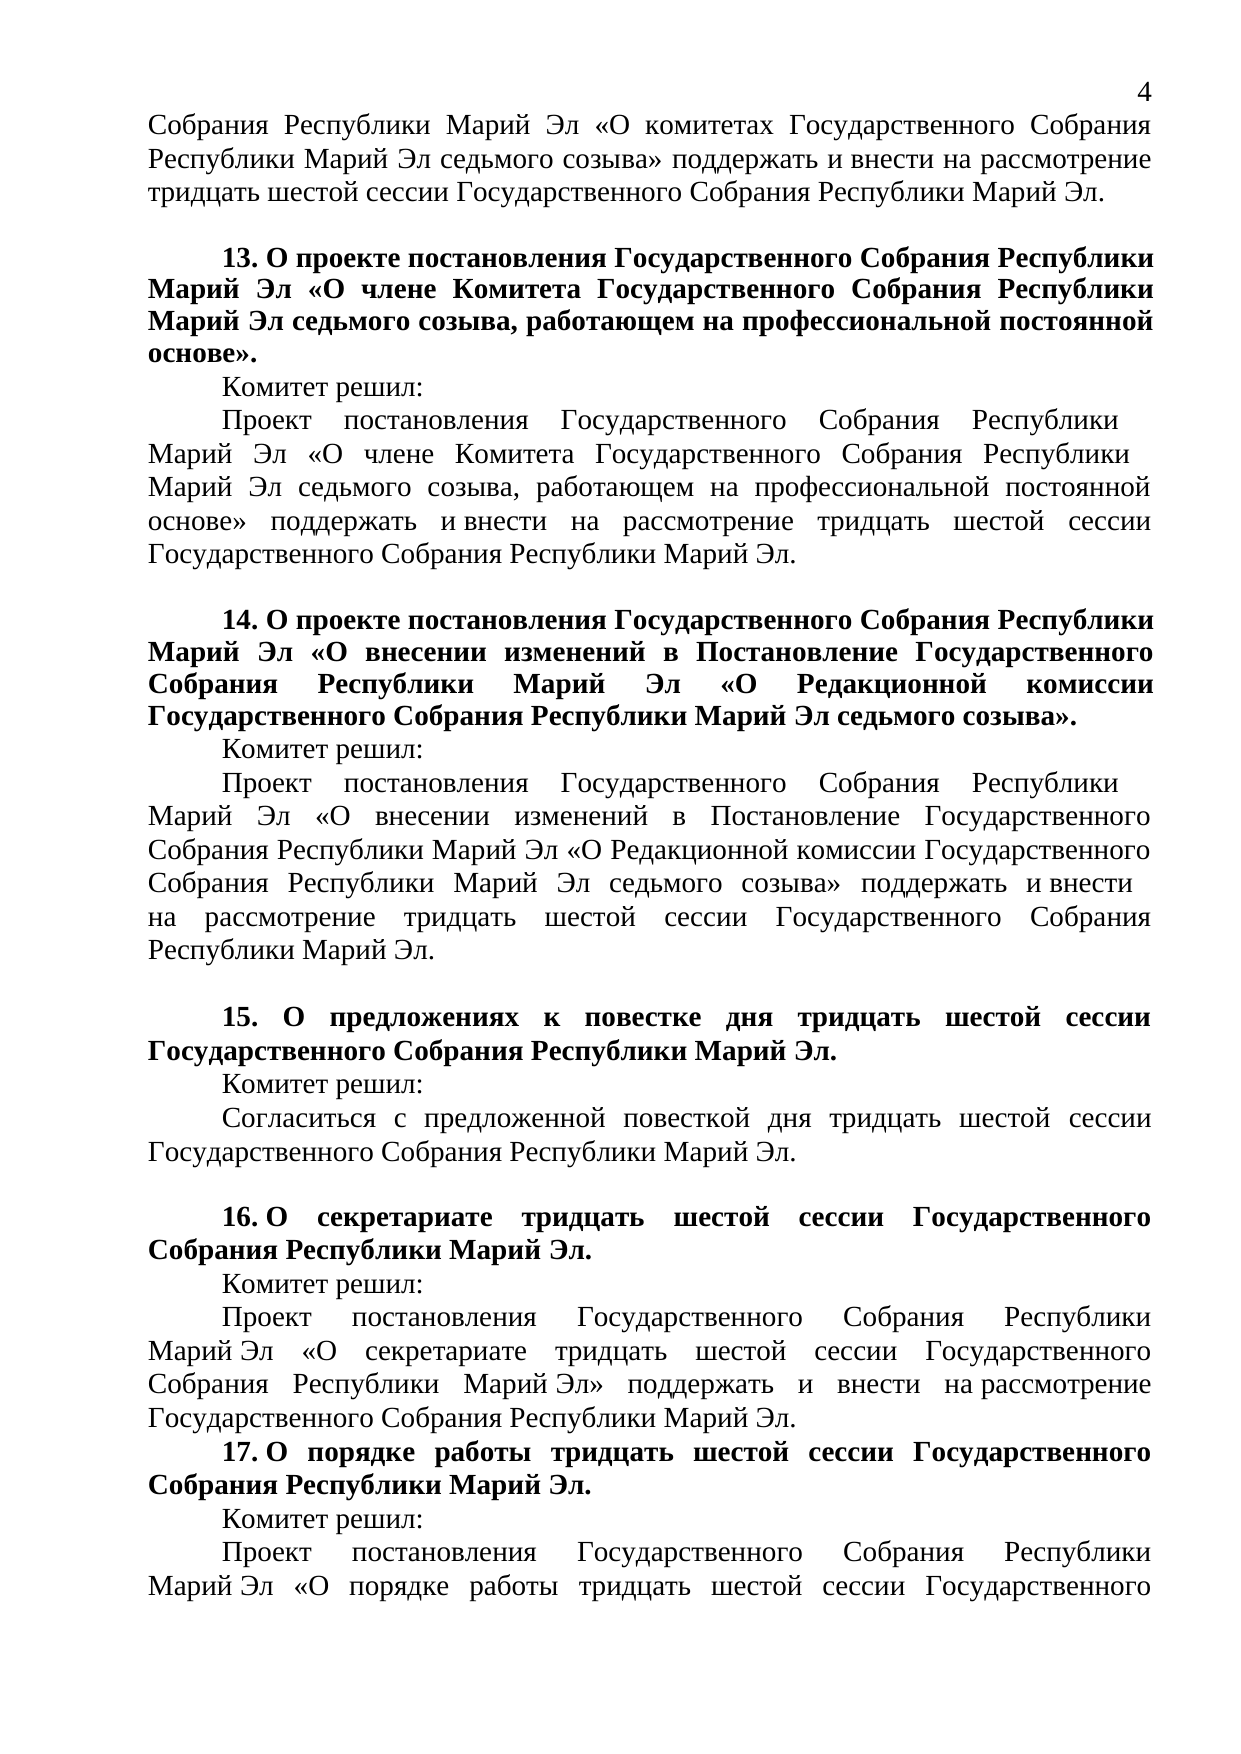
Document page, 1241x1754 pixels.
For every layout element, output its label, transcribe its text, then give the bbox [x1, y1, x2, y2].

text 15. О предложениях к повестке дня тридцать шестой сессии Государственного Собрания Республики Марий Эл. [148, 999, 1152, 1067]
text Комитет решил: [148, 1067, 1152, 1100]
text 17. О порядке работы тридцать шестой сессии Государственного Собрания Республики Марий Эл. [148, 1434, 1152, 1501]
text Комитет решил: [148, 1266, 1152, 1299]
text Согласиться с предложенной повесткой дня тридцать шестой сессии Государственного Собрания Республики Марий Эл. [148, 1100, 1152, 1167]
text Проект постановления Государственного Собрания Республики Марий Эл «О внесении изменений в Постановление Государственного Собрания Республики Марий Эл «О Редакционной комиссии Государственного Собрания Республики Марий Эл седьмого созыва» поддержать и внести на рассмотрение тридцать шестой сессии Государственного Собрания Республики Марий Эл. [148, 765, 1152, 966]
text Комитет решил: [148, 1501, 1152, 1534]
text Комитет решил: [148, 731, 1152, 765]
text Проект постановления Государственного Собрания Республики Марий Эл «О секретариате тридцать шестой сессии Государственного Собрания Республики Марий Эл» поддержать и внести на рассмотрение Государственного Собрания Республики Марий Эл. [148, 1299, 1152, 1434]
text 13. О проекте постановления Государственного Собрания Республики Марий Эл «О члене Комитета Государственного Собрания Республики Марий Эл седьмого созыва, работающем на профессиональной постоянной основе». [148, 242, 1154, 369]
text Проект постановления Государственного Собрания Республики Марий Эл «О члене Комитета Государственного Собрания Республики Марий Эл седьмого созыва, работающем на профессиональной постоянной основе» поддержать и внести на рассмотрение тридцать шестой сессии Государственного Собрания Республики Марий Эл. [148, 402, 1152, 570]
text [148, 107, 1152, 208]
text Комитет решил: [148, 369, 1152, 402]
text 14. О проекте постановления Государственного Собрания Республики Марий Эл «О внесении изменений в Постановление Государственного Собрания Республики Марий Эл «О Редакционной комиссии Государственного Собрания Республики Марий Эл седьмого созыва». [148, 604, 1154, 731]
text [148, 1534, 1152, 1601]
text 16. О секретариате тридцать шестой сессии Государственного Собрания Республики Марий Эл. [148, 1199, 1152, 1266]
